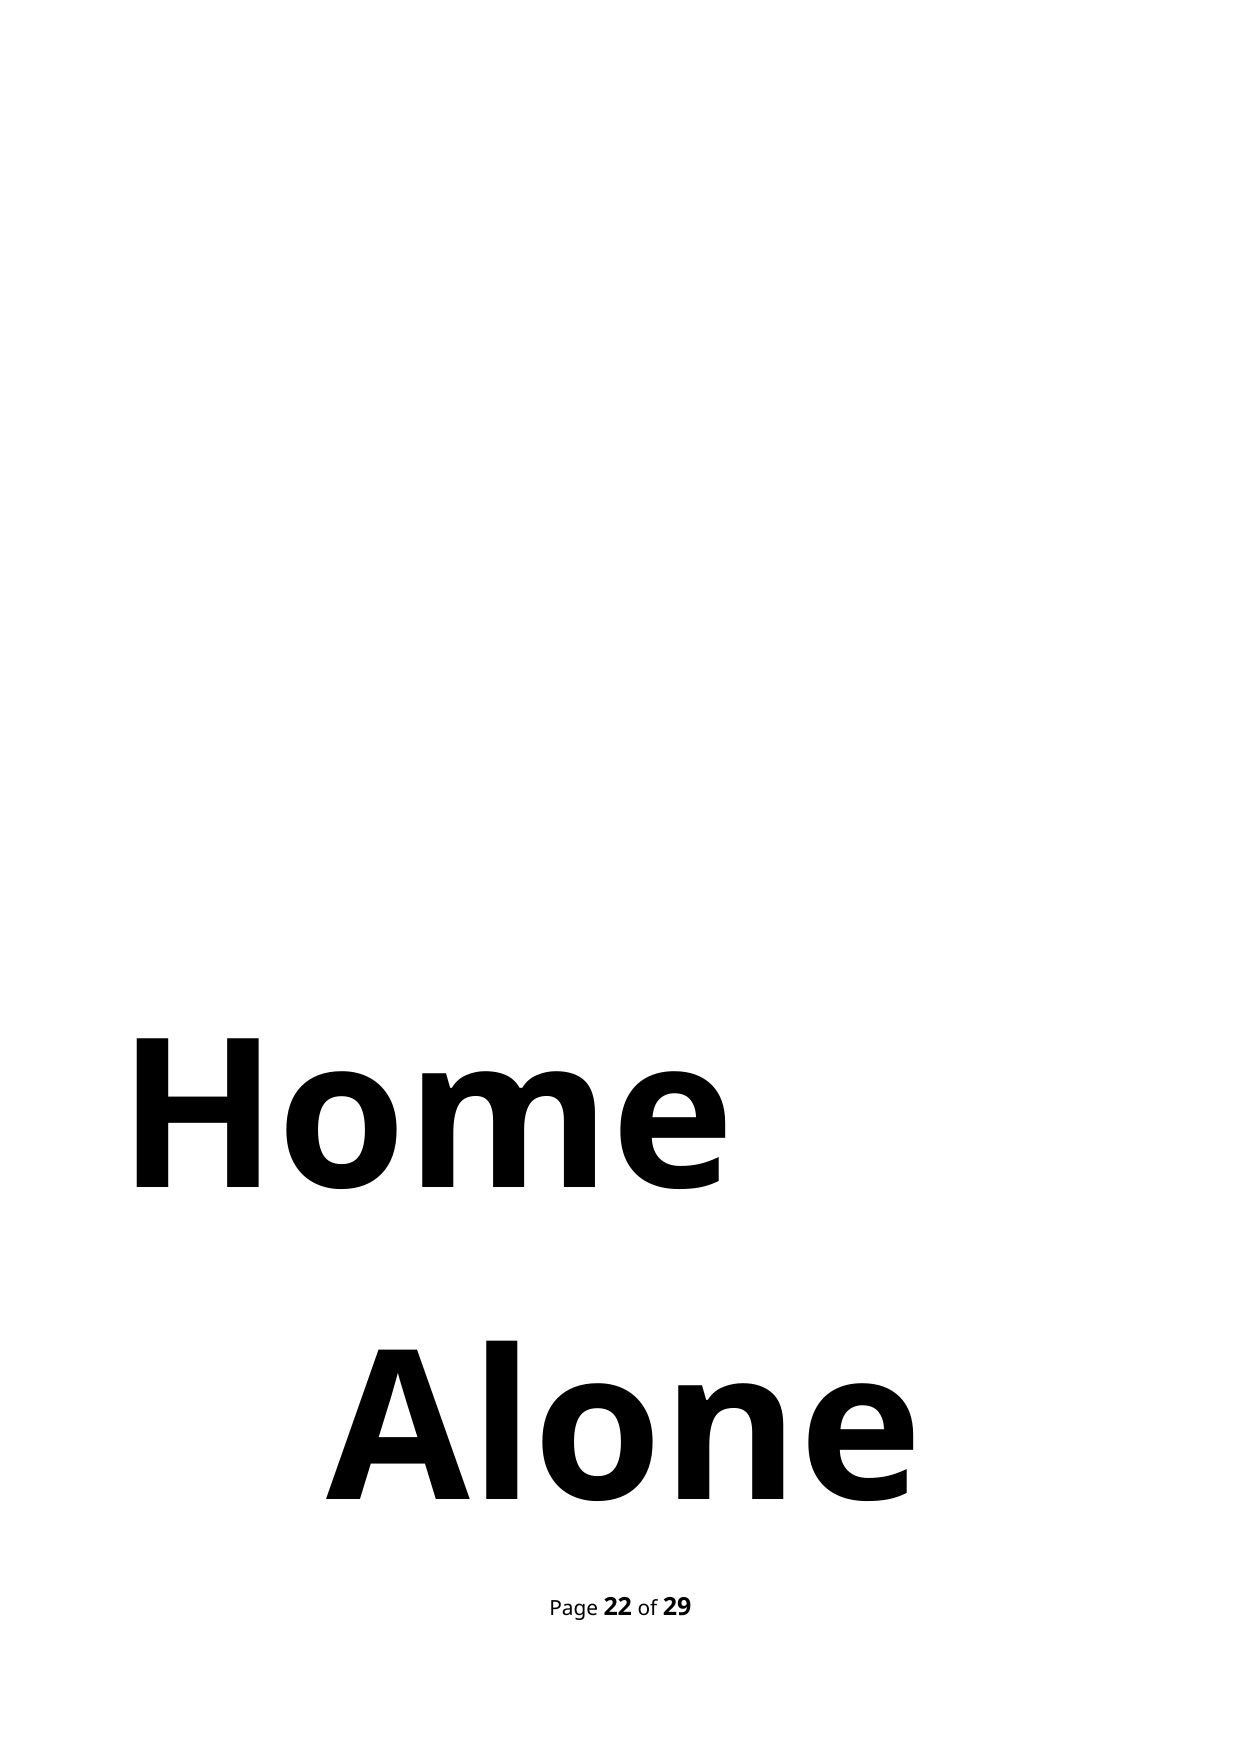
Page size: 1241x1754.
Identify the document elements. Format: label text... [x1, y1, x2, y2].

text Home Alone [118, 965, 1122, 1561]
